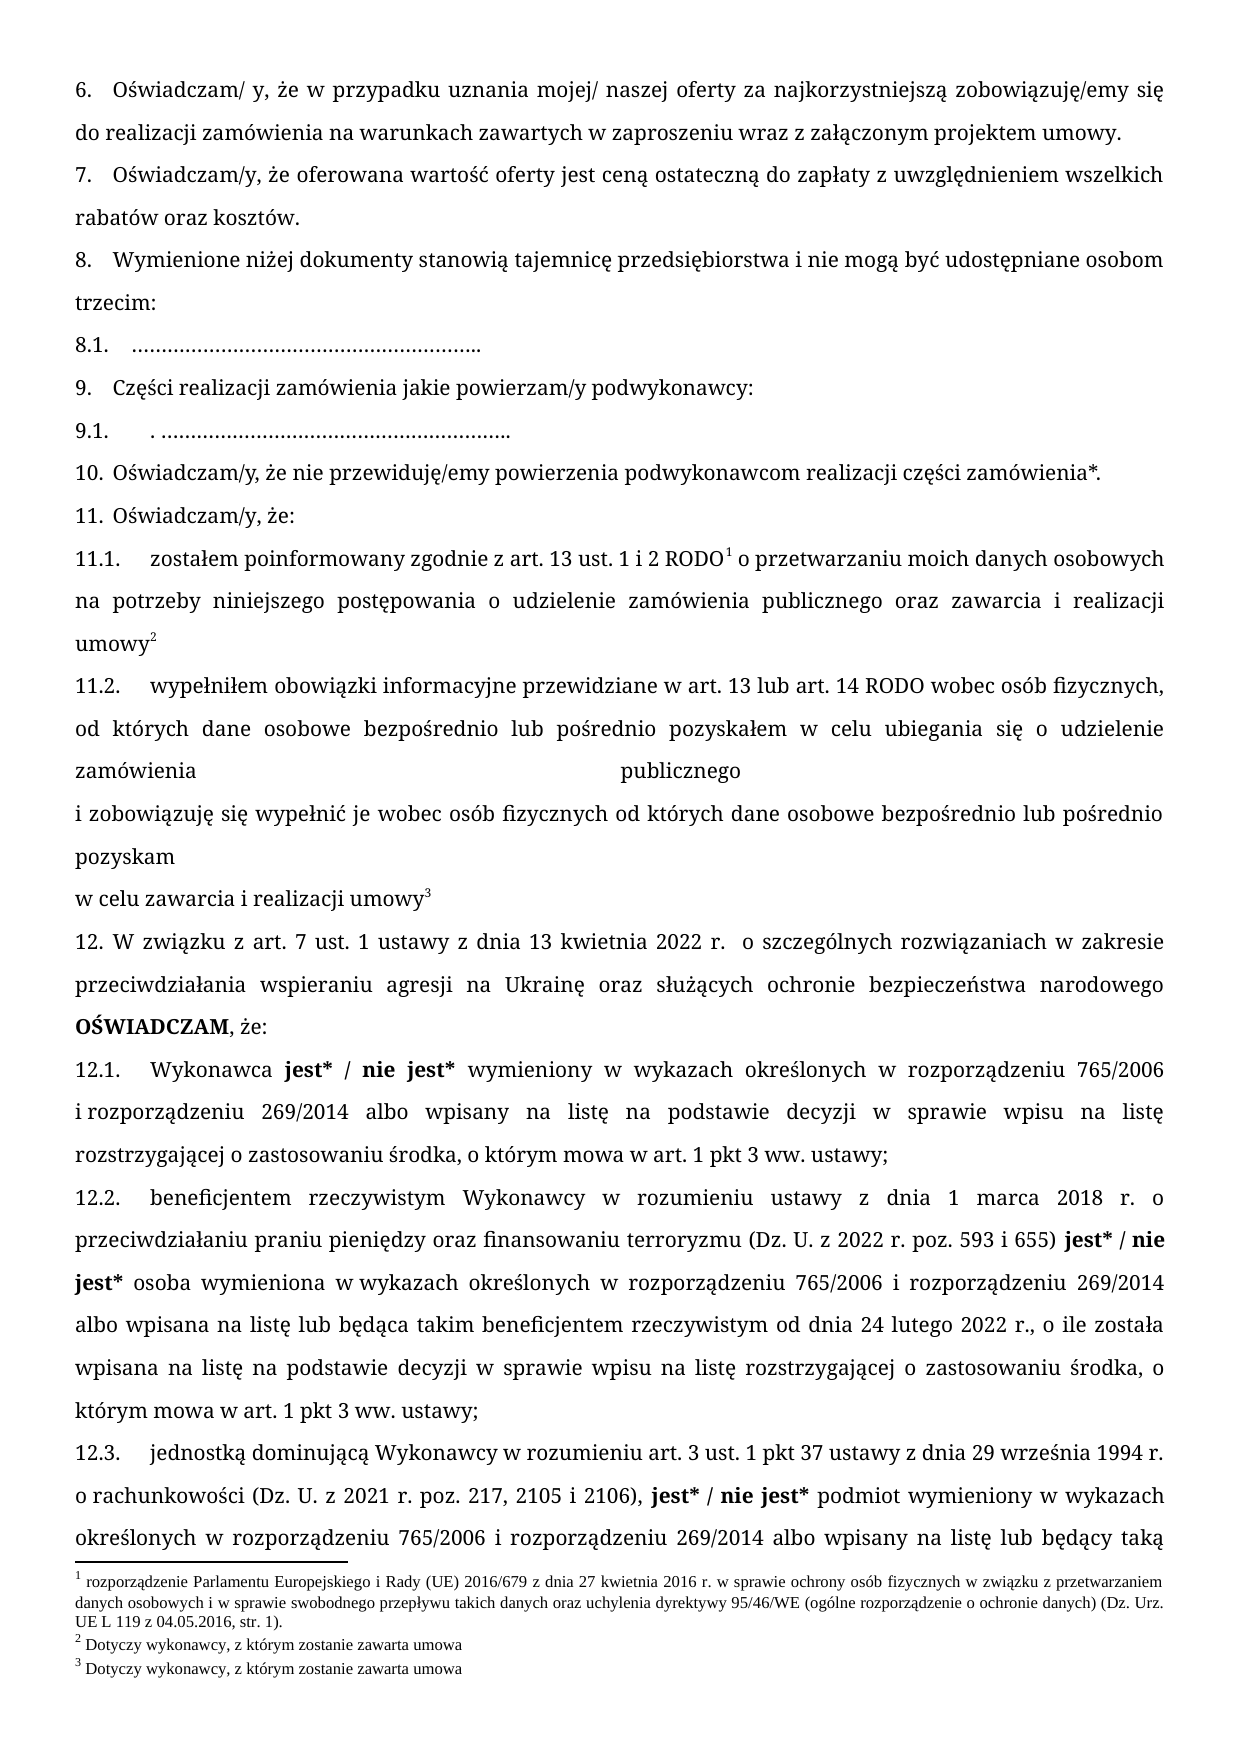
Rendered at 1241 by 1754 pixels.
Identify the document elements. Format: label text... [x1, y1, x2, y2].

list Oświadczam/y, że oferowana wartość oferty jest ceną ostateczną do zapłaty z uwzględnieniem wszelkich rabatów oraz kosztów. [75, 160, 1165, 231]
list Oświadczam/y, że: [75, 501, 1165, 529]
list Oświadczam/ y, że w przypadku uznania mojej/ naszej oferty za najkorzystniejszą zobowiązuję/emy się do realizacji zamówienia na warunkach zawartych w zaproszeniu wraz z załączonym projektem umowy. [75, 75, 1165, 146]
list beneficjentem rzeczywistym Wykonawcy w rozumieniu ustawy z dnia 1 marca 2018 r. o przeciwdziałaniu praniu pieniędzy oraz finansowaniu terroryzmu (Dz. U. z 2022 r. poz. 593 i 655) jest* / nie jest* osoba wymieniona w wykazach określonych w rozporządzeniu 765/2006 i rozporządzeniu 269/2014 albo wpisana na listę lub będąca takim beneficjentem rzeczywistym od dnia 24 lutego 2022 r., o ile została wpisana na listę na podstawie decyzji w sprawie wpisu na listę rozstrzygającej o zastosowaniu środka, o którym mowa w art. 1 pkt 3 ww. ustawy; [75, 1183, 1165, 1424]
list Części realizacji zamówienia jakie powierzam/y podwykonawcy: [75, 373, 1165, 402]
list . ………………………………………………….. [75, 416, 1165, 444]
list Wymienione niżej dokumenty stanowią tajemnicę przedsiębiorstwa i nie mogą być udostępniane osobom trzecim: [75, 245, 1165, 316]
list Oświadczam/y, że nie przewiduję/emy powierzenia podwykonawcom realizacji części zamówienia*. [75, 458, 1165, 487]
list W związku z art. 7 ust. 1 ustawy z dnia 13 kwietnia 2022 r. o szczególnych rozwiązaniach w zakresie przeciwdziałania wspieraniu agresji na Ukrainę oraz służących ochronie bezpieczeństwa narodowego OŚWIADCZAM, że: [75, 927, 1165, 1041]
list Wykonawca jest* / nie jest* wymieniony w wykazach określonych w rozporządzeniu 765/2006 i rozporządzeniu 269/2014 albo wpisany na listę na podstawie decyzji w sprawie wpisu na listę rozstrzygającej o zastosowaniu środka, o którym mowa w art. 1 pkt 3 ww. ustawy; [75, 1055, 1165, 1168]
list wypełniłem obowiązki informacyjne przewidziane w art. 13 lub art. 14 RODO wobec osób fizycznych, od których dane osobowe bezpośrednio lub pośrednio pozyskałem w celu ubiegania się o udzielenie zamówienia publicznego i zobowiązuję się wypełnić je wobec osób fizycznych od których dane osobowe bezpośrednio lub pośrednio pozyskam w celu zawarcia i realizacji umowy [75, 671, 1165, 913]
list zostałem poinformowany zgodnie z art. 13 ust. 1 i 2 RODO o przetwarzaniu moich danych osobowych na potrzeby niniejszego postępowania o udzielenie zamówienia publicznego oraz zawarcia i realizacji umowy [75, 544, 1165, 657]
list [75, 1438, 1165, 1552]
list ………………………………………………….. [75, 331, 1165, 359]
